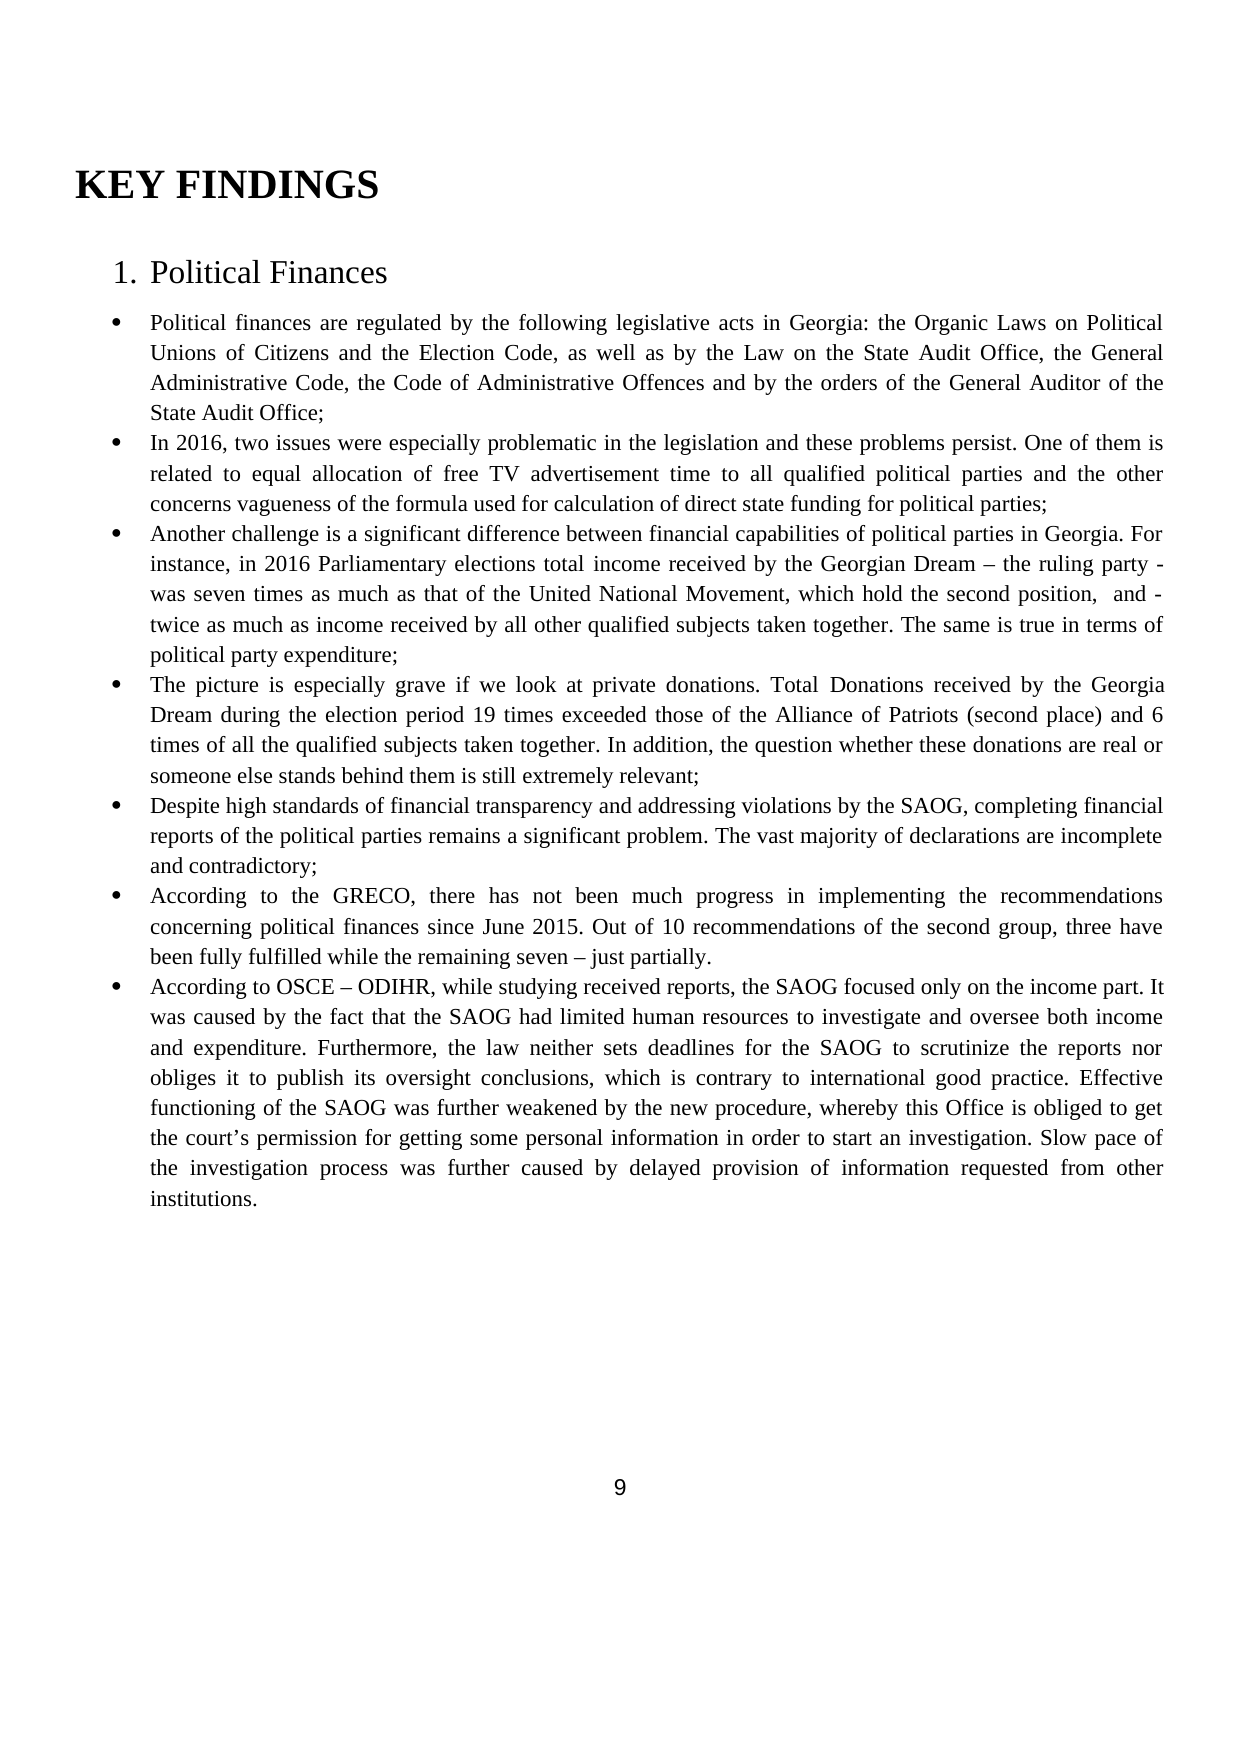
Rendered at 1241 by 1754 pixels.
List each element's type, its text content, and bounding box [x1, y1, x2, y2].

list According to the GRECO, there has not been much progress in implementing the recommendations concerning political finances since June 2015. Out of 10 recommendations of the second group, three have been fully fulfilled while the remaining seven – just partially. [112, 882, 1165, 969]
list Political finances are regulated by the following legislative acts in Georgia: the Organic Laws on Political Unions of Citizens and the Election Code, as well as by the Law on the State Audit Office, the General Administrative Code, the Code of Administrative Offences and by the orders of the General Auditor of the State Audit Office; [112, 308, 1165, 426]
list Despite high standards of financial transparency and addressing violations by the SAOG, completing financial reports of the political parties remains a significant problem. The vast majority of declarations are incomplete and contradictory; [112, 792, 1165, 879]
list In 2016, two issues were especially problematic in the legislation and these problems persist. One of them is related to equal allocation of free TV advertisement time to all qualified political parties and the other concerns vagueness of the formula used for calculation of direct state funding for political parties; [112, 429, 1165, 516]
subtitle Political Finances [112, 252, 1165, 290]
list According to OSCE – ODIHR, while studying received reports, the SAOG focused only on the income part. It was caused by the fact that the SAOG had limited human resources to investigate and oversee both income and expenditure. Furthermore, the law neither sets deadlines for the SAOG to scrutinize the reports nor obliges it to publish its oversight conclusions, which is contrary to international good practice. Effective functioning of the SAOG was further weakened by the new procedure, whereby this Office is obliged to get the court’s permission for getting some personal information in order to start an investigation. Slow pace of the investigation process was further caused by delayed provision of information requested from other institutions. [112, 973, 1165, 1211]
list The picture is especially grave if we look at private donations. Total Donations received by the Georgia Dream during the election period 19 times exceeded those of the Alliance of Patriots (second place) and 6 times of all the qualified subjects taken together. In addition, the question whether these donations are real or someone else stands behind them is still extremely relevant; [112, 671, 1165, 788]
subtitle KEY FINDINGS [75, 159, 1165, 207]
list Another challenge is a significant difference between financial capabilities of political parties in Georgia. For instance, in 2016 Parliamentary elections total income received by the Georgian Dream – the ruling party - was seven times as much as that of the United National Movement, which hold the second position, and - twice as much as income received by all other qualified subjects taken together. The same is true in terms of political party expenditure; [112, 520, 1165, 667]
